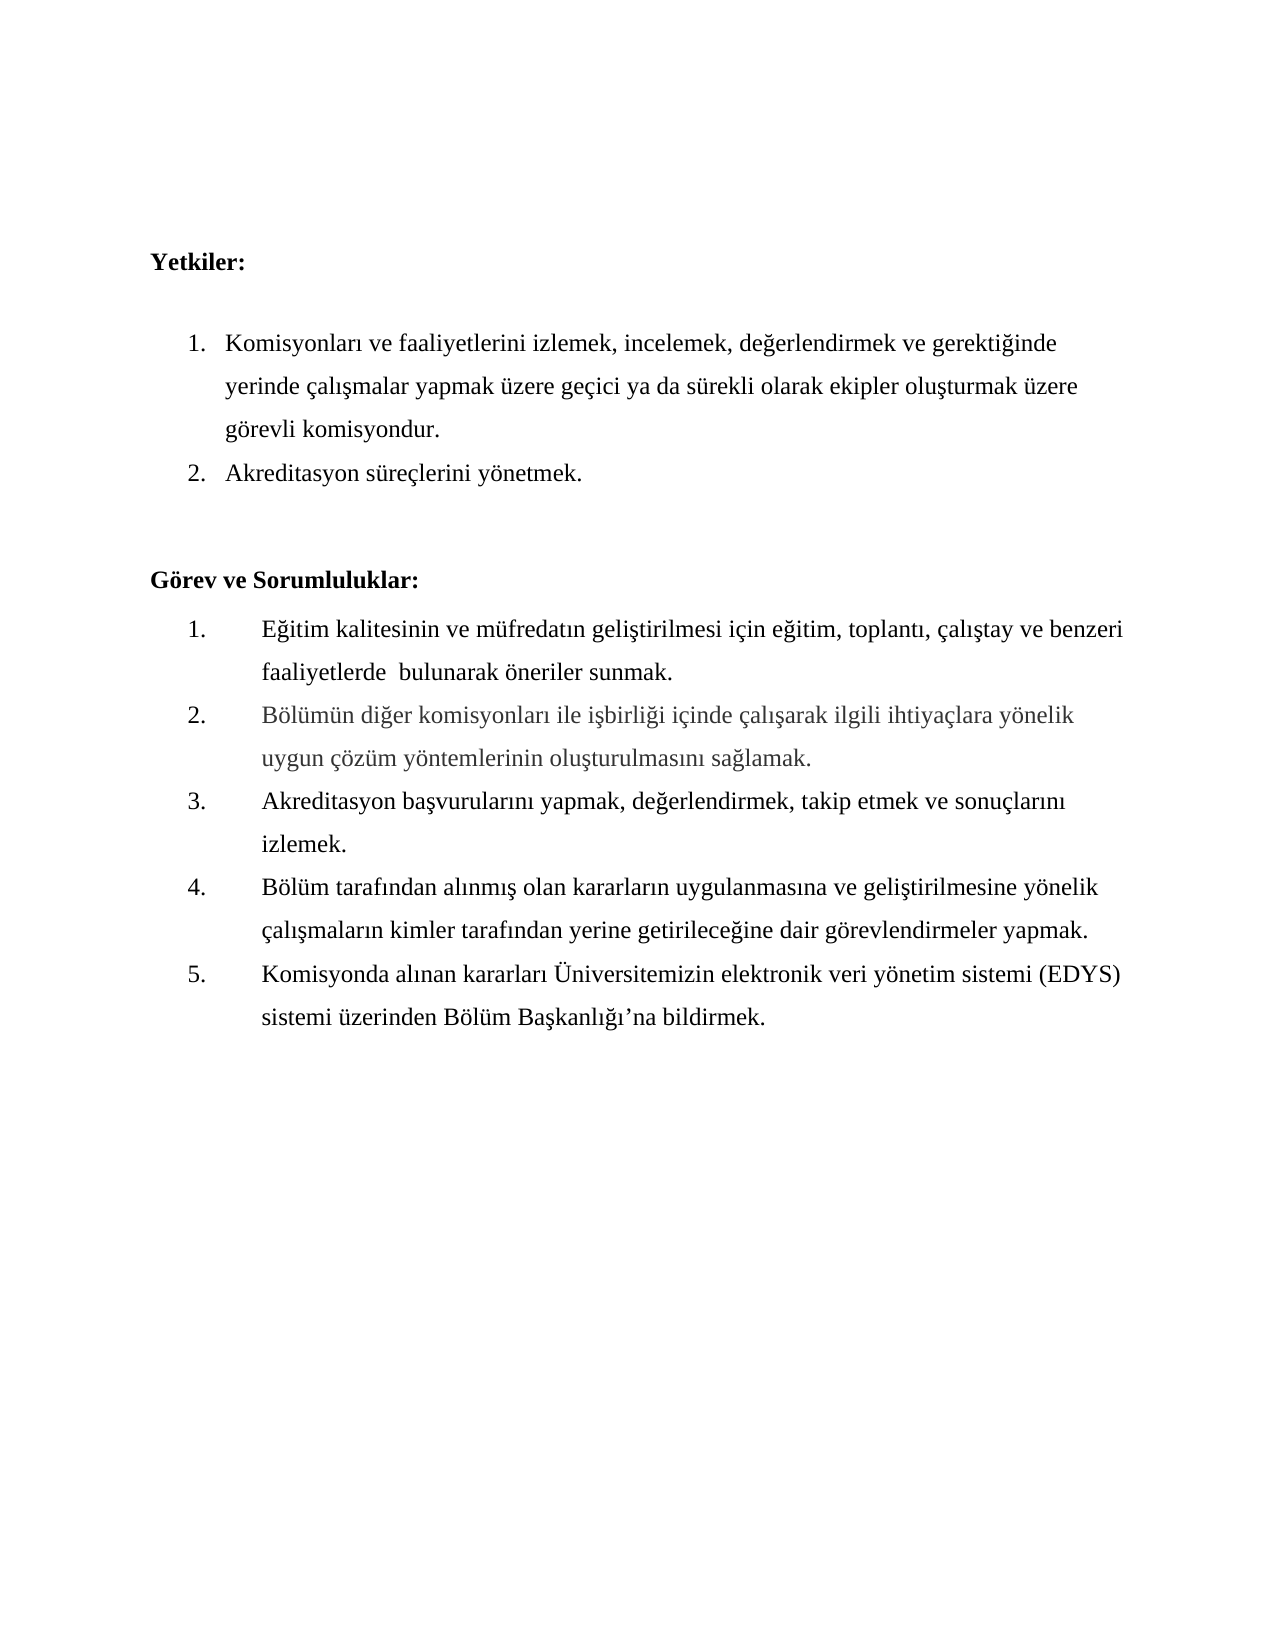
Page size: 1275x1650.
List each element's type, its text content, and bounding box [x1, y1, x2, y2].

list Akreditasyon başvurularını yapmak, değerlendirmek, takip etmek ve sonuçlarını izlemek. [187, 786, 1125, 858]
list Bölüm tarafından alınmış olan kararların uygulanmasına ve geliştirilmesine yönelik çalışmaların kimler tarafından yerine getirileceğine dair görevlendirmeler yapmak. [187, 872, 1125, 944]
list Bölümün diğer komisyonları ile işbirliği içinde çalışarak ilgili ihtiyaçlara yönelik uygun çözüm yöntemlerinin oluşturulmasını sağlamak. [187, 700, 1125, 772]
list Komisyonda alınan kararları Üniversitemizin elektronik veri yönetim sistemi (EDYS) sistemi üzerinden Bölüm Başkanlığı’na bildirmek. [187, 988, 1125, 1060]
list Akreditasyon süreçlerini yönetmek. [187, 458, 1125, 486]
text Görev ve Sorumluluklar: [150, 565, 1125, 594]
list Eğitim kalitesinin ve müfredatın geliştirilmesi için eğitim, toplantı, çalıştay ve benzeri faaliyetlerde bulunarak öneriler sunmak. [187, 614, 1125, 686]
text Yetkiler: [150, 247, 1125, 308]
list Komisyonları ve faaliyetlerini izlemek, incelemek, değerlendirmek ve gerektiğinde yerinde çalışmalar yapmak üzere geçici ya da sürekli olarak ekipler oluşturmak üzere görevli komisyondur. [187, 328, 1125, 443]
